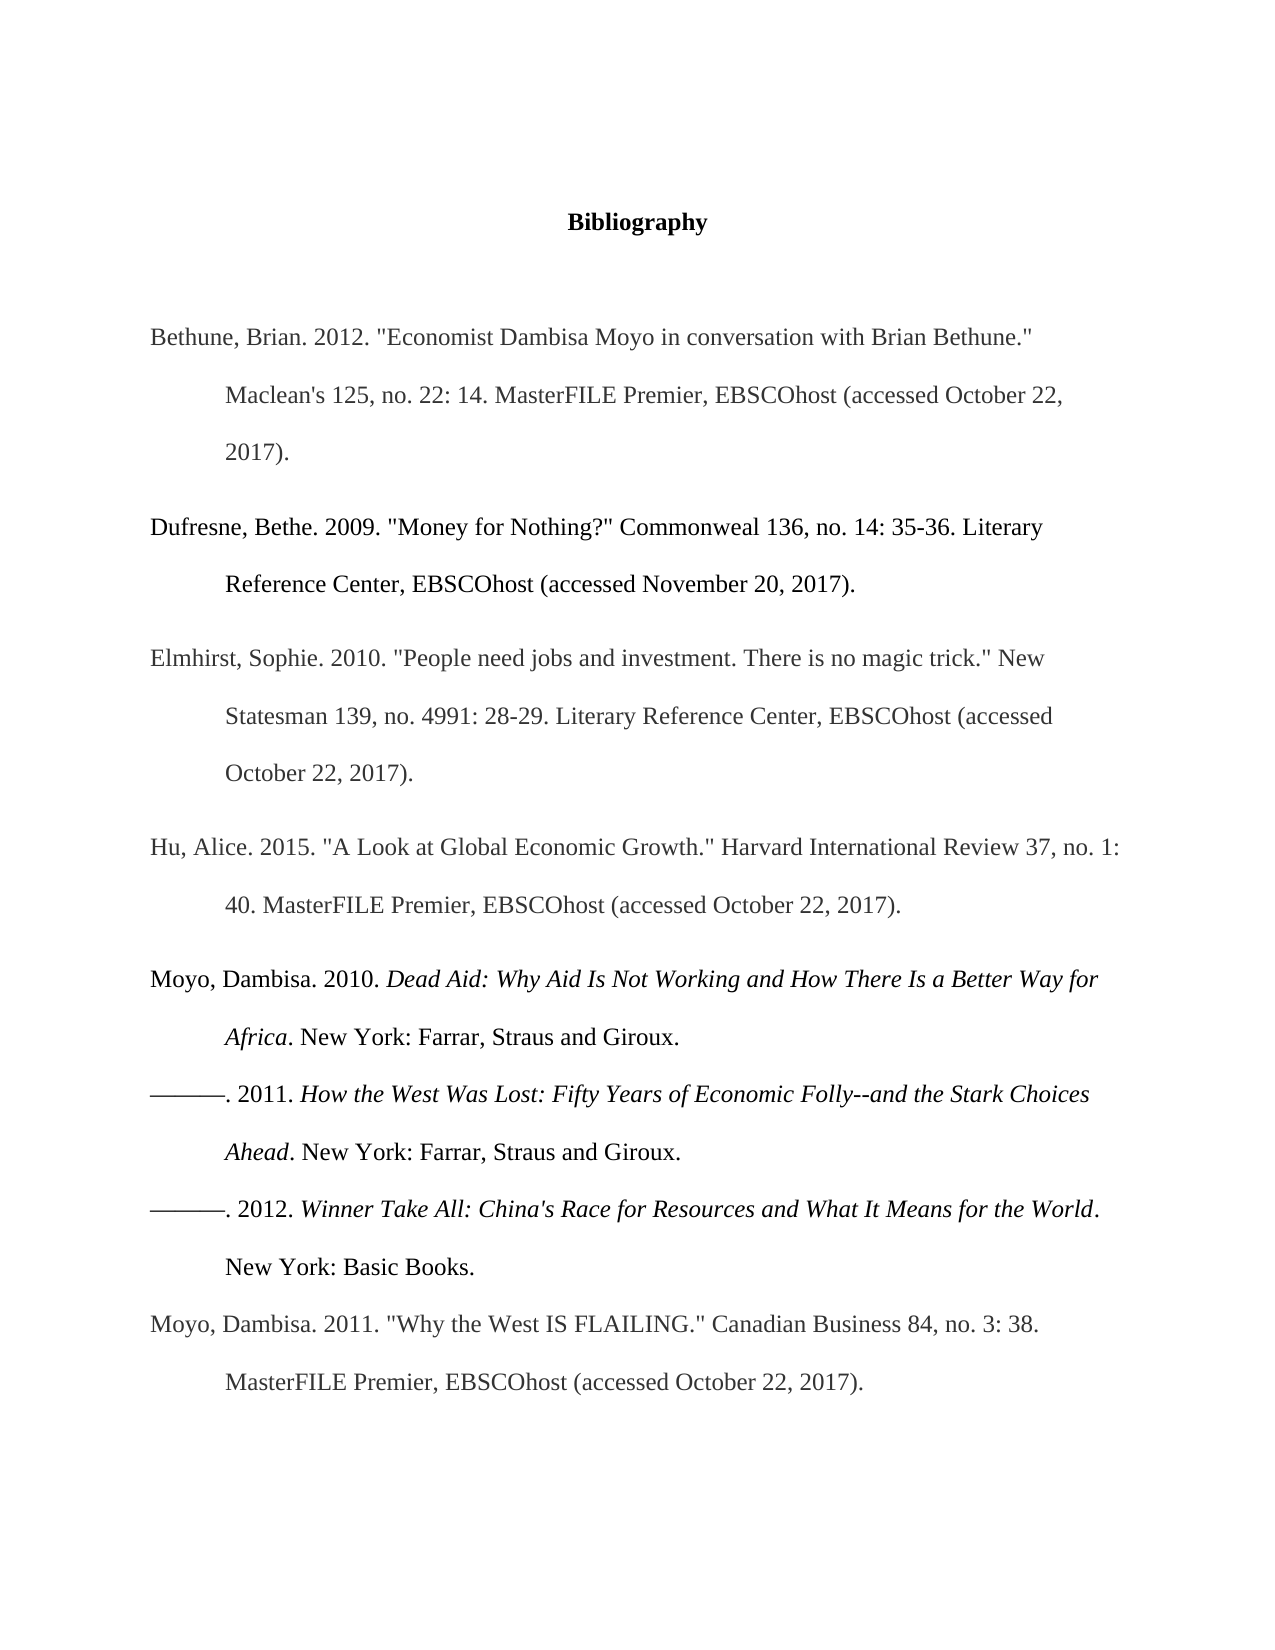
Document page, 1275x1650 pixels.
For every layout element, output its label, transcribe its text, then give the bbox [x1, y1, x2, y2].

text Hu, Alice. 2015. "A Look at Global Economic Growth." Harvard International Review 37, no. 1: 40. MasterFILE Premier, EBSCOhost (accessed October 22, 2017). [150, 832, 1125, 919]
text ———. 2011. How the West Was Lost: Fifty Years of Economic Folly--and the Stark Choices Ahead. New York: Farrar, Straus and Giroux. [150, 1079, 1125, 1165]
text Dufresne, Bethe. 2009. "Money for Nothing?" Commonweal 136, no. 14: 35-36. Literary Reference Center, EBSCOhost (accessed November 20, 2017). [150, 512, 1125, 598]
text ———. 2012. Winner Take All: China's Race for Resources and What It Means for the World. New York: Basic Books. [150, 1194, 1125, 1280]
text Moyo, Dambisa. 2010. Dead Aid: Why Aid Is Not Working and How There Is a Better Way for Africa. New York: Farrar, Straus and Giroux. [150, 964, 1125, 1050]
text Bethune, Brian. 2012. "Economist Dambisa Moyo in conversation with Brian Bethune." Maclean's 125, no. 22: 14. MasterFILE Premier, EBSCOhost (accessed October 22, 2017). [150, 322, 1125, 466]
text Bibliography [150, 207, 1125, 236]
text Moyo, Dambisa. 2011. "Why the West IS FLAILING." Canadian Business 84, no. 3: 38. MasterFILE Premier, EBSCOhost (accessed October 22, 2017). [150, 1309, 1125, 1395]
text Elmhirst, Sophie. 2010. "People need jobs and investment. There is no magic trick." New Statesman 139, no. 4991: 28-29. Literary Reference Center, EBSCOhost (accessed October 22, 2017). [150, 643, 1125, 787]
